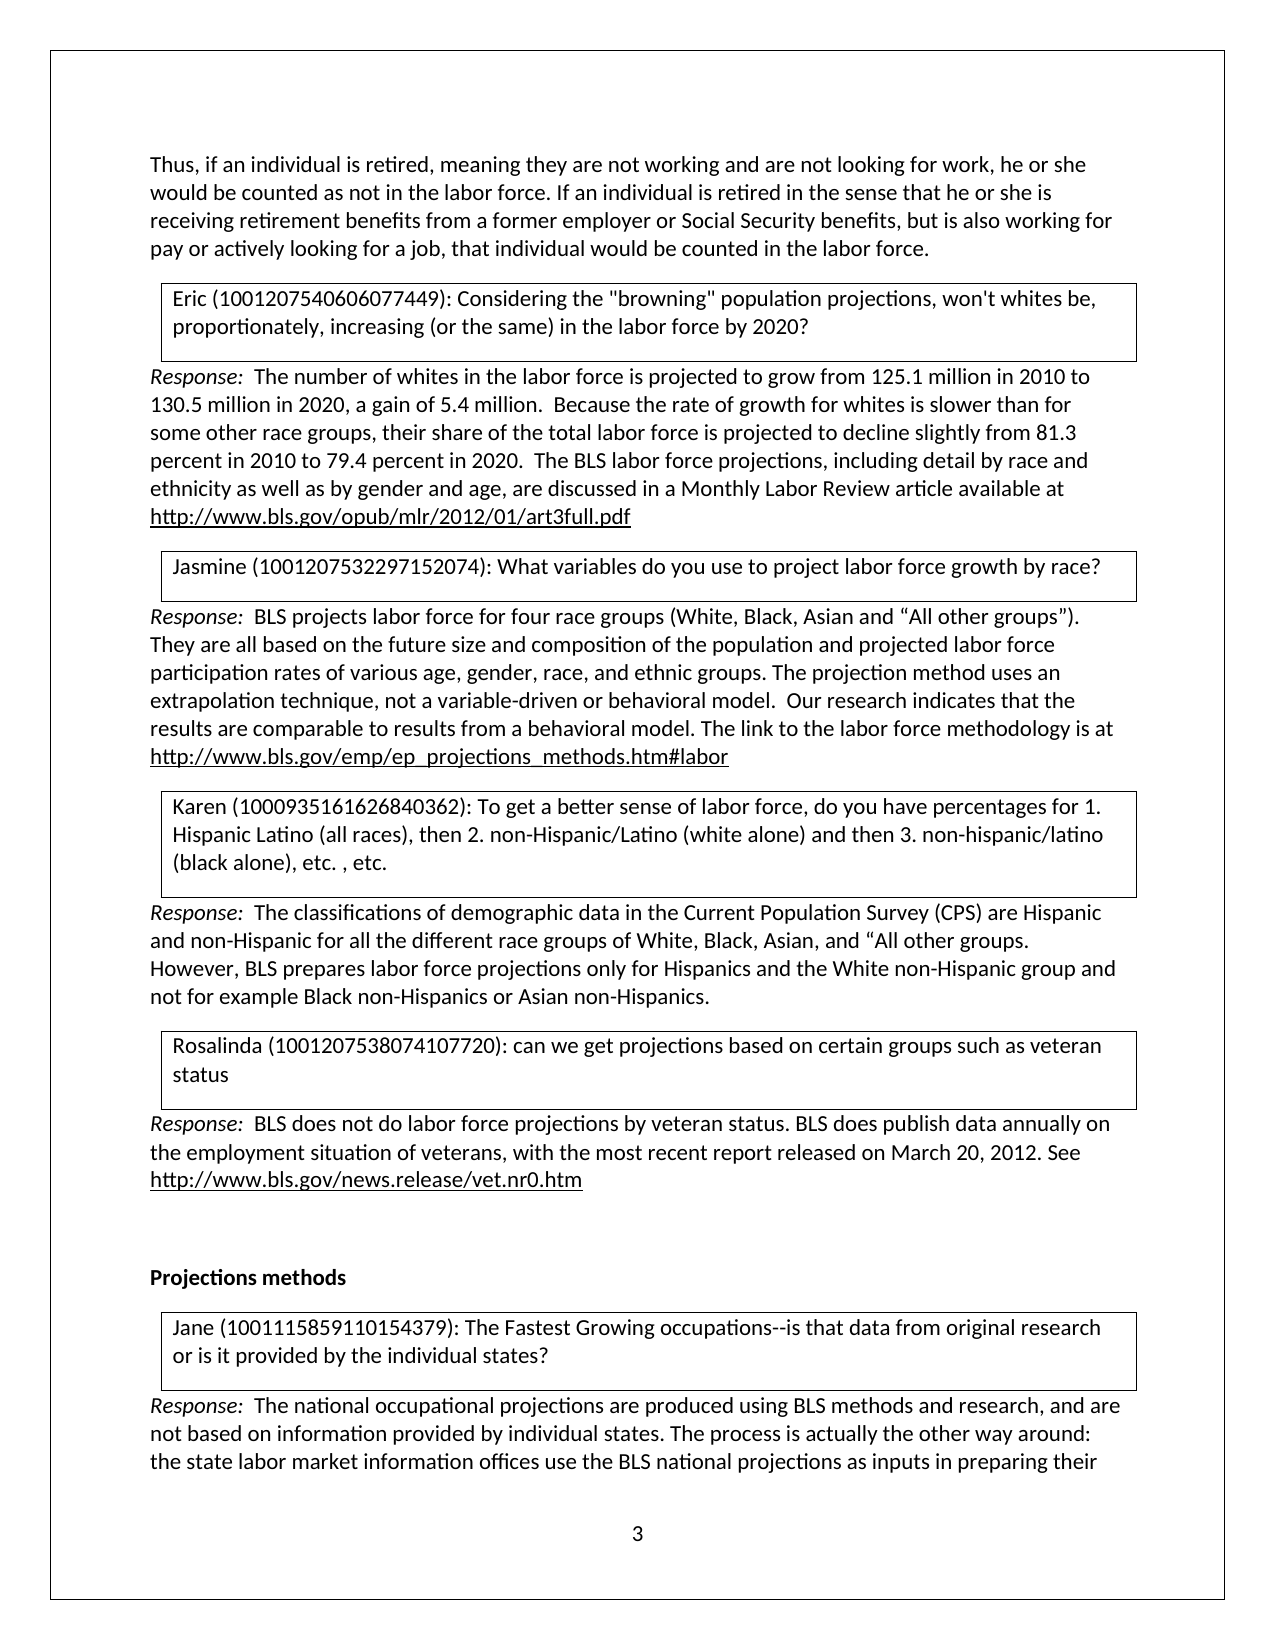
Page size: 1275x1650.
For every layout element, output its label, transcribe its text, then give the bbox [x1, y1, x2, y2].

table_header Rosalinda (1001207538074107720): can we get projections based on certain groups such as veteran status [162, 1032, 1136, 1108]
table_header Eric (1001207540606077449): Considering the "browning" population projections, won't whites be, proportionately, increasing (or the same) in the labor force by 2020? [162, 284, 1136, 361]
table_header Jane (1001115859110154379): The Fastest Growing occupations--is that data from original research or is it provided by the individual states? [162, 1313, 1136, 1390]
text Projections methods [150, 1263, 1125, 1291]
text Response: BLS projects labor force for four race groups (White, Black, Asian and “All other groups”). They are all based on the future size and composition of the population and projected labor force participation rates of various age, gender, race, and ethnic groups. The projection method uses an extrapolation technique, not a variable-driven or behavioral model. Our research indicates that the results are comparable to results from a behavioral model. The link to the labor force methodology is at http://www.bls.gov/emp/ep_projections_methods.htm#labor [150, 602, 1125, 770]
table_header Karen (1000935161626840362): To get a better sense of labor force, do you have percentages for 1. Hispanic Latino (all races), then 2. non-Hispanic/Latino (white alone) and then 3. non-hispanic/latino (black alone), etc. , etc. [162, 792, 1136, 897]
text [150, 1391, 1125, 1475]
text Response: The number of whites in the labor force is projected to grow from 125.1 million in 2010 to 130.5 million in 2020, a gain of 5.4 million. Because the rate of growth for whites is slower than for some other race groups, their share of the total labor force is projected to decline slightly from 81.3 percent in 2010 to 79.4 percent in 2020. The BLS labor force projections, including detail by race and ethnicity as well as by gender and age, are discussed in a Monthly Labor Review article available at http://www.bls.gov/opub/mlr/2012/01/art3full.pdf [150, 362, 1125, 530]
text Response: BLS does not do labor force projections by veteran status. BLS does publish data annually on the employment situation of veterans, with the most recent report released on March 20, 2012. See http://www.bls.gov/news.release/vet.nr0.htm [150, 1109, 1125, 1194]
table_header Jasmine (1001207532297152074): What variables do you use to project labor force growth by race? [162, 552, 1136, 601]
text Thus, if an individual is retired, meaning they are not working and are not looking for work, he or she would be counted as not in the labor force. If an individual is retired in the sense that he or she is receiving retirement benefits from a former employer or Social Security benefits, but is also working for pay or actively looking for a job, that individual would be counted in the labor force. [150, 150, 1125, 262]
text Response: The classifications of demographic data in the Current Population Survey (CPS) are Hispanic and non-Hispanic for all the different race groups of White, Black, Asian, and “All other groups. However, BLS prepares labor force projections only for Hispanics and the White non-Hispanic group and not for example Black non-Hispanics or Asian non-Hispanics. [150, 898, 1125, 1010]
